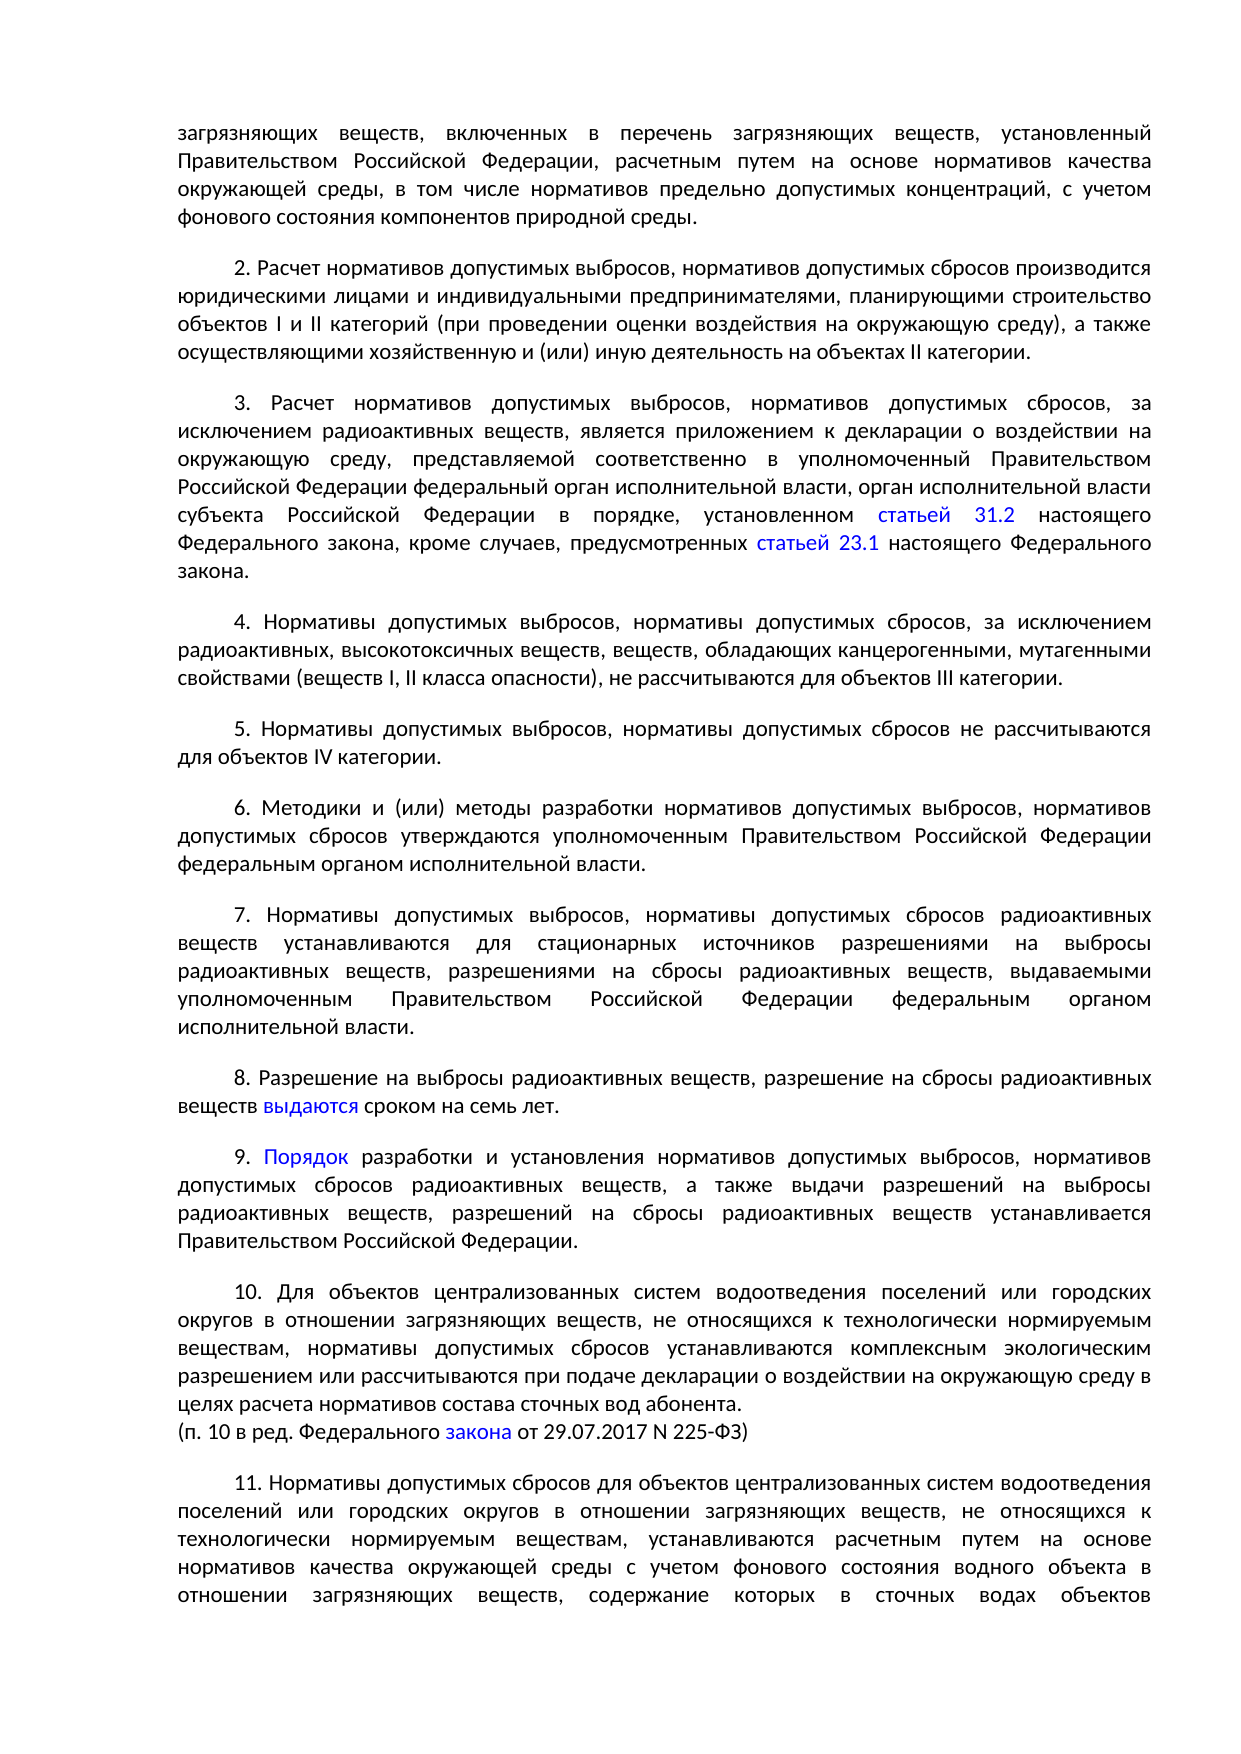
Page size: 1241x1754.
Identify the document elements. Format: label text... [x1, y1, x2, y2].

text 4. Нормативы допустимых выбросов, нормативы допустимых сбросов, за исключением радиоактивных, высокотоксичных веществ, веществ, обладающих канцерогенными, мутагенными свойствами (веществ I, II класса опасности), не рассчитываются для объектов III категории. [177, 607, 1152, 691]
text 3. Расчет нормативов допустимых выбросов, нормативов допустимых сбросов, за исключением радиоактивных веществ, является приложением к декларации о воздействии на окружающую среду, представляемой соответственно в уполномоченный Правительством Российской Федерации федеральный орган исполнительной власти, орган исполнительной власти субъекта Российской Федерации в порядке, установленном статьей 31.2 настоящего Федерального закона, кроме случаев, предусмотренных статьей 23.1 настоящего Федерального закона. [177, 388, 1152, 584]
text 8. Разрешение на выбросы радиоактивных веществ, разрешение на сбросы радиоактивных веществ выдаются сроком на семь лет. [177, 1063, 1152, 1119]
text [177, 118, 1152, 230]
text 6. Методики и (или) методы разработки нормативов допустимых выбросов, нормативов допустимых сбросов утверждаются уполномоченным Правительством Российской Федерации федеральным органом исполнительной власти. [177, 793, 1152, 877]
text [177, 1468, 1152, 1608]
text 10. Для объектов централизованных систем водоотведения поселений или городских округов в отношении загрязняющих веществ, не относящихся к технологически нормируемым веществам, нормативы допустимых сбросов устанавливаются комплексным экологическим разрешением или рассчитываются при подаче декларации о воздействии на окружающую среду в целях расчета нормативов состава сточных вод абонента. [177, 1277, 1152, 1417]
text 5. Нормативы допустимых выбросов, нормативы допустимых сбросов не рассчитываются для объектов IV категории. [177, 714, 1152, 770]
text (п. 10 в ред. Федерального закона от 29.07.2017 N 225-ФЗ) [177, 1417, 1152, 1445]
text 2. Расчет нормативов допустимых выбросов, нормативов допустимых сбросов производится юридическими лицами и индивидуальными предпринимателями, планирующими строительство объектов I и II категорий (при проведении оценки воздействия на окружающую среду), а также осуществляющими хозяйственную и (или) иную деятельность на объектах II категории. [177, 253, 1152, 365]
text 7. Нормативы допустимых выбросов, нормативы допустимых сбросов радиоактивных веществ устанавливаются для стационарных источников разрешениями на выбросы радиоактивных веществ, разрешениями на сбросы радиоактивных веществ, выдаваемыми уполномоченным Правительством Российской Федерации федеральным органом исполнительной власти. [177, 900, 1152, 1040]
text 9. Порядок разработки и установления нормативов допустимых выбросов, нормативов допустимых сбросов радиоактивных веществ, а также выдачи разрешений на выбросы радиоактивных веществ, разрешений на сбросы радиоактивных веществ устанавливается Правительством Российской Федерации. [177, 1142, 1152, 1254]
